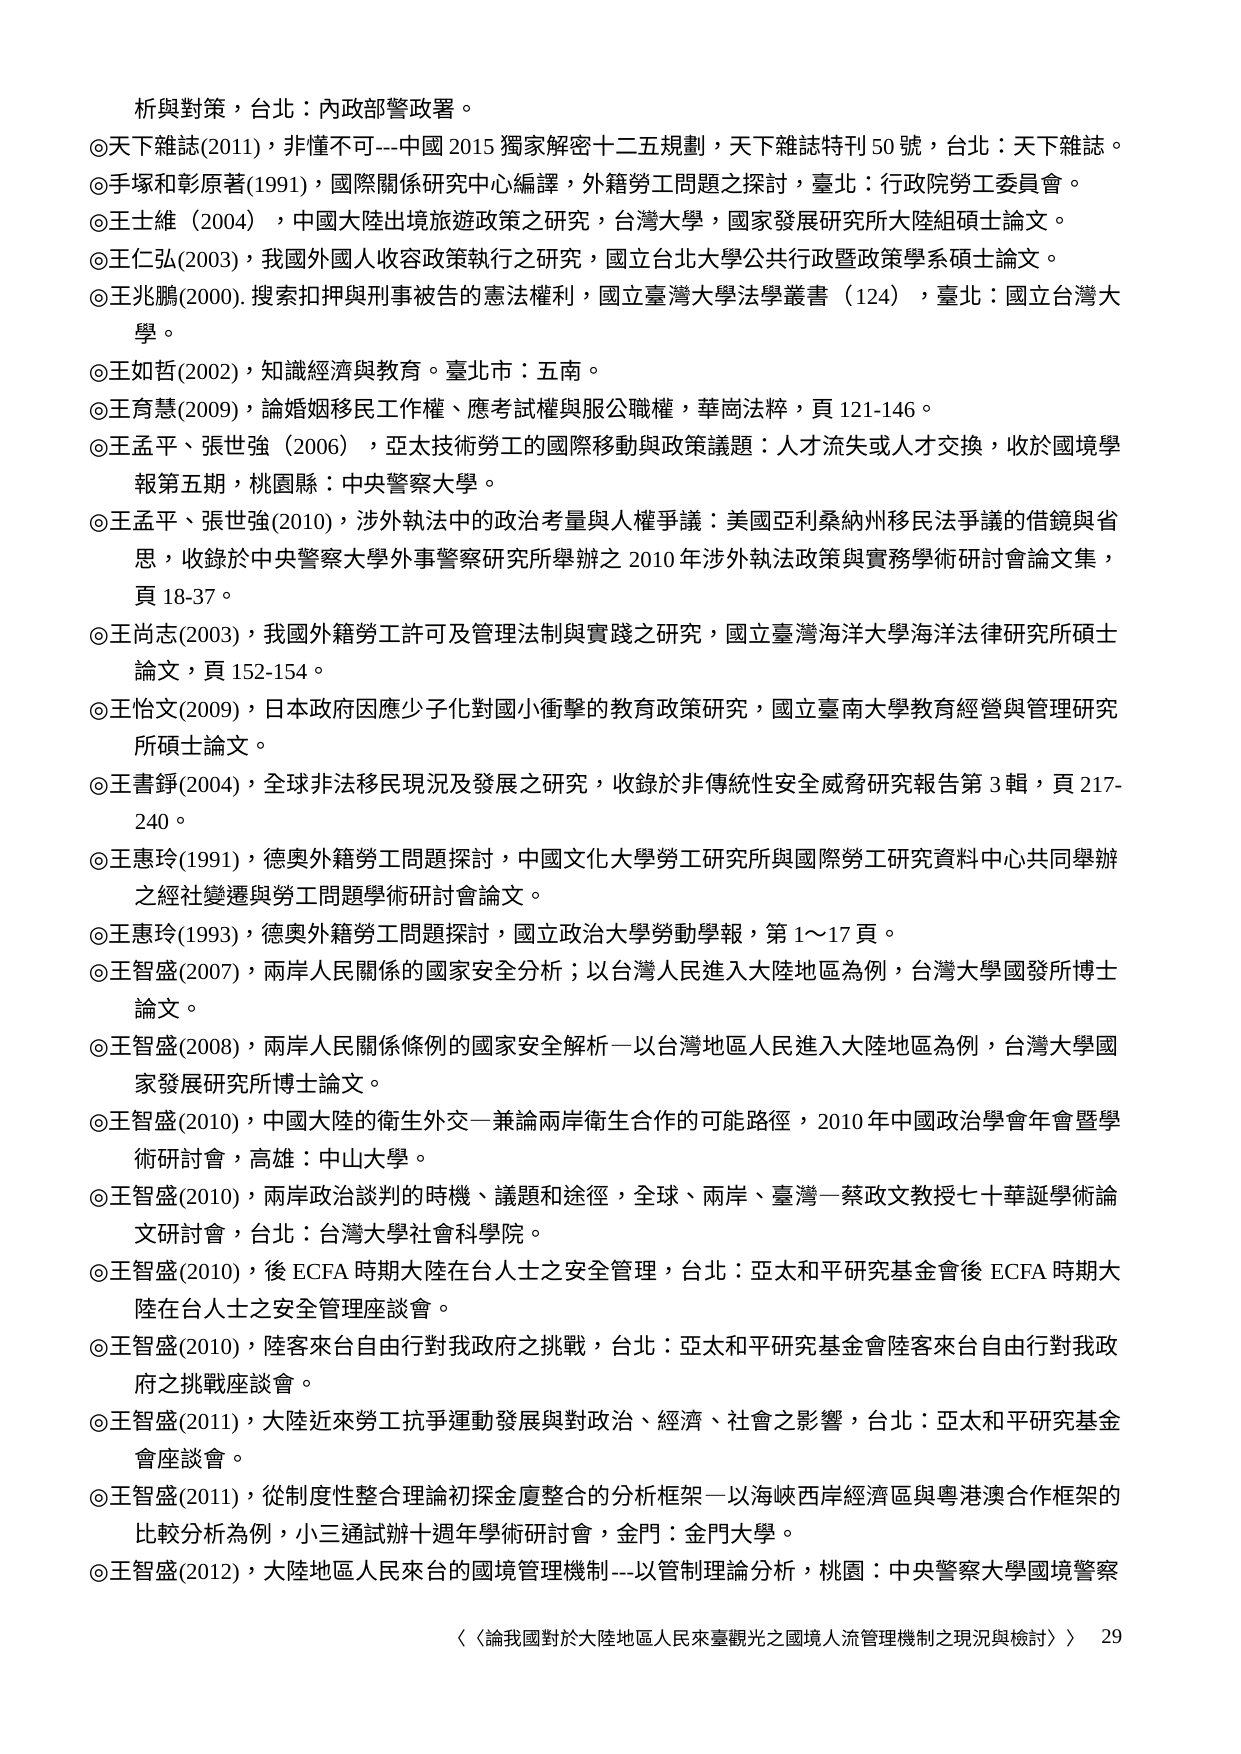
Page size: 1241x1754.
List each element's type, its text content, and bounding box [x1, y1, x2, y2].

text ◎王智盛(2011)，從制度性整合理論初探金廈整合的分析框架—以海峽西岸經濟區與粵港澳合作框架的比較分析為例，小三通試辦十週年學術研討會，金門：金門大學。 [89, 1476, 1122, 1551]
text ◎王智盛(2011)，大陸近來勞工抗爭運動發展與對政治、經濟、社會之影響，台北：亞太和平研究基金會座談會。 [89, 1401, 1122, 1476]
text ◎手塚和彰原著(1991)，國際關係研究中心編譯，外籍勞工問題之探討，臺北：行政院勞工委員會。 [89, 164, 1122, 201]
text ◎王兆鵬(2000). 搜索扣押與刑事被告的憲法權利，國立臺灣大學法學叢書（124），臺北：國立台灣大學。 [89, 276, 1122, 351]
text ◎王育慧(2009)，論婚姻移民工作權、應考試權與服公職權，華崗法粹，頁121-146。 [89, 389, 1122, 426]
text ◎王尚志(2003)，我國外籍勞工許可及管理法制與實踐之研究，國立臺灣海洋大學海洋法律研究所碩士論文，頁152-154。 [89, 614, 1122, 689]
text ◎王智盛(2010)，後ECFA時期大陸在台人士之安全管理，台北：亞太和平研究基金會後ECFA時期大陸在台人士之安全管理座談會。 [89, 1251, 1122, 1326]
text ◎王智盛(2010)，陸客來台自由行對我政府之挑戰，台北：亞太和平研究基金會陸客來台自由行對我政府之挑戰座談會。 [89, 1326, 1122, 1401]
text ◎王惠玲(1993)，德奧外籍勞工問題探討，國立政治大學勞動學報，第1～17頁。 [89, 914, 1122, 951]
text ◎王智盛(2008)，兩岸人民關係條例的國家安全解析—以台灣地區人民進入大陸地區為例，台灣大學國家發展研究所博士論文。 [89, 1026, 1122, 1101]
text ◎王怡文(2009)，日本政府因應少子化對國小衝擊的教育政策研究，國立臺南大學教育經營與管理研究所碩士論文。 [89, 689, 1122, 764]
text ◎王智盛(2010)，中國大陸的衛生外交—兼論兩岸衛生合作的可能路徑，2010年中國政治學會年會暨學術研討會，高雄：中山大學。 [89, 1101, 1122, 1176]
text ◎王孟平、張世強（2006），亞太技術勞工的國際移動與政策議題：人才流失或人才交換，收於國境學報第五期，桃園縣：中央警察大學。 [89, 426, 1122, 501]
text ◎王士維（2004），中國大陸出境旅遊政策之研究，台灣大學，國家發展研究所大陸組碩士論文。 [89, 201, 1122, 239]
text ◎王智盛(2010)，兩岸政治談判的時機、議題和途徑，全球、兩岸、臺灣—蔡政文教授七十華誕學術論文研討會，台北：台灣大學社會科學院。 [89, 1176, 1122, 1251]
text ◎王智盛(2007)，兩岸人民關係的國家安全分析；以台灣人民進入大陸地區為例，台灣大學國發所博士論文。 [89, 951, 1122, 1026]
text ◎王仁弘(2003)，我國外國人收容政策執行之研究，國立台北大學公共行政暨政策學系碩士論文。 [89, 239, 1122, 276]
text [89, 89, 1122, 126]
text ◎王孟平、張世強(2010)，涉外執法中的政治考量與人權爭議：美國亞利桑納州移民法爭議的借鏡與省思，收錄於中央警察大學外事警察研究所舉辦之2010年涉外執法政策與實務學術研討會論文集，頁18-37。 [89, 501, 1122, 614]
text ◎王惠玲(1991)，德奧外籍勞工問題探討，中國文化大學勞工研究所與國際勞工研究資料中心共同舉辦之經社變遷與勞工問題學術研討會論文。 [89, 839, 1122, 914]
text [89, 1551, 1122, 1589]
text ◎天下雜誌(2011)，非懂不可---中國2015 獨家解密十二五規劃，天下雜誌特刊50號，台北：天下雜誌。 [89, 126, 1122, 164]
text ◎王如哲(2002)，知識經濟與教育。臺北市：五南。 [89, 351, 1122, 389]
text ◎王書錚(2004)，全球非法移民現況及發展之研究，收錄於非傳統性安全威脅研究報告第3輯，頁217-240。 [89, 764, 1122, 839]
